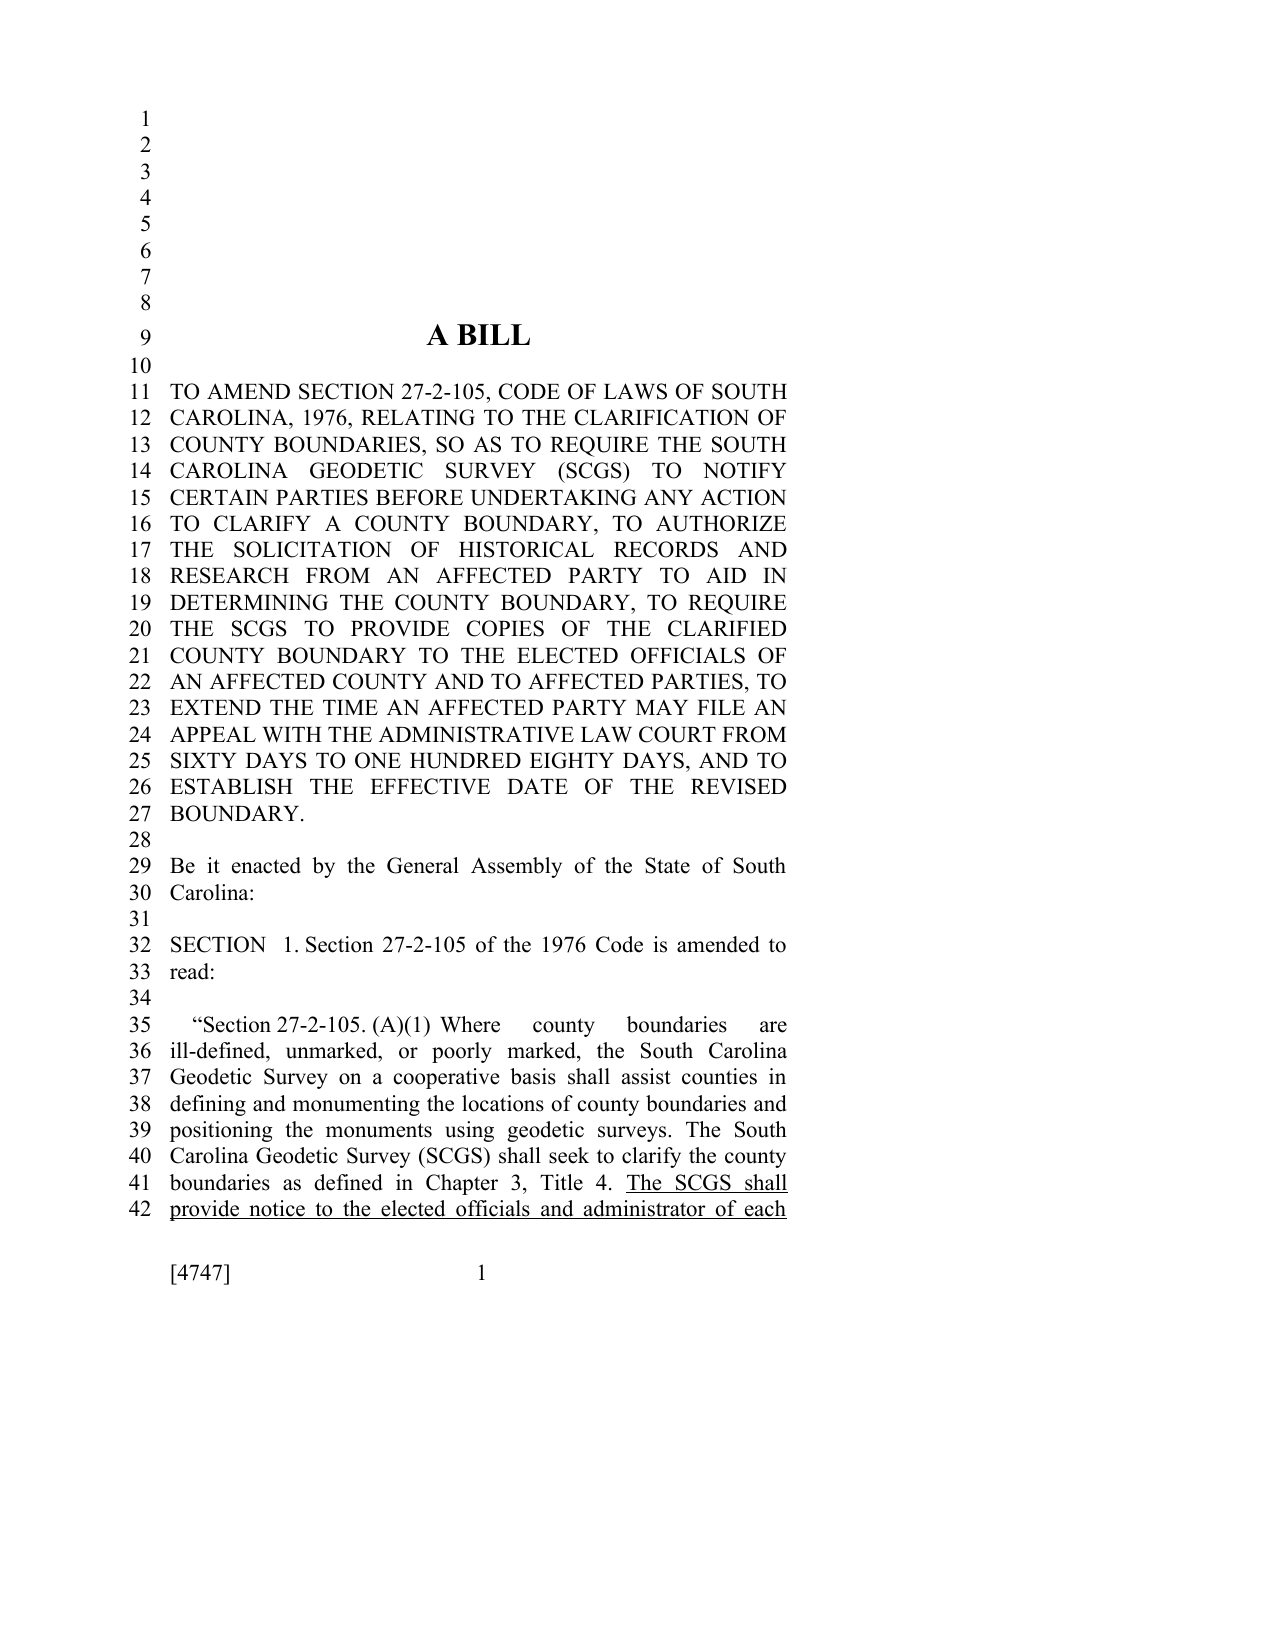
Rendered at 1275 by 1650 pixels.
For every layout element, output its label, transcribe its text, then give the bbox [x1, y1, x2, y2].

text Be it enacted by the General Assembly of the State of South Carolina: [169, 852, 787, 905]
text SECTION 1. Section 27-2-105 of the 1976 Code is amended to read: [169, 932, 787, 984]
text A BILL [169, 316, 787, 352]
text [169, 1011, 787, 1218]
text TO AMEND SECTION 27-2-105, CODE OF LAWS OF SOUTH CAROLINA, 1976, RELATING TO THE CLARIFICATION OF COUNTY BOUNDARIES, SO AS TO REQUIRE THE SOUTH CAROLINA GEODETIC SURVEY (SCGS) TO NOTIFY CERTAIN PARTIES BEFORE UNDERTAKING ANY ACTION TO CLARIFY A COUNTY BOUNDARY, TO AUTHORIZE THE SOLICITATION OF HISTORICAL RECORDS AND RESEARCH FROM AN AFFECTED PARTY TO AID IN DETERMINING THE COUNTY BOUNDARY, TO REQUIRE THE SCGS TO PROVIDE COPIES OF THE CLARIFIED COUNTY BOUNDARY TO THE ELECTED OFFICIALS OF AN AFFECTED COUNTY AND TO AFFECTED PARTIES, TO EXTEND THE TIME AN AFFECTED PARTY MAY FILE AN APPEAL WITH THE ADMINISTRATIVE LAW COURT FROM SIXTY DAYS TO ONE HUNDRED EIGHTY DAYS, AND TO ESTABLISH THE EFFECTIVE DATE OF THE REVISED BOUNDARY. [169, 378, 787, 826]
